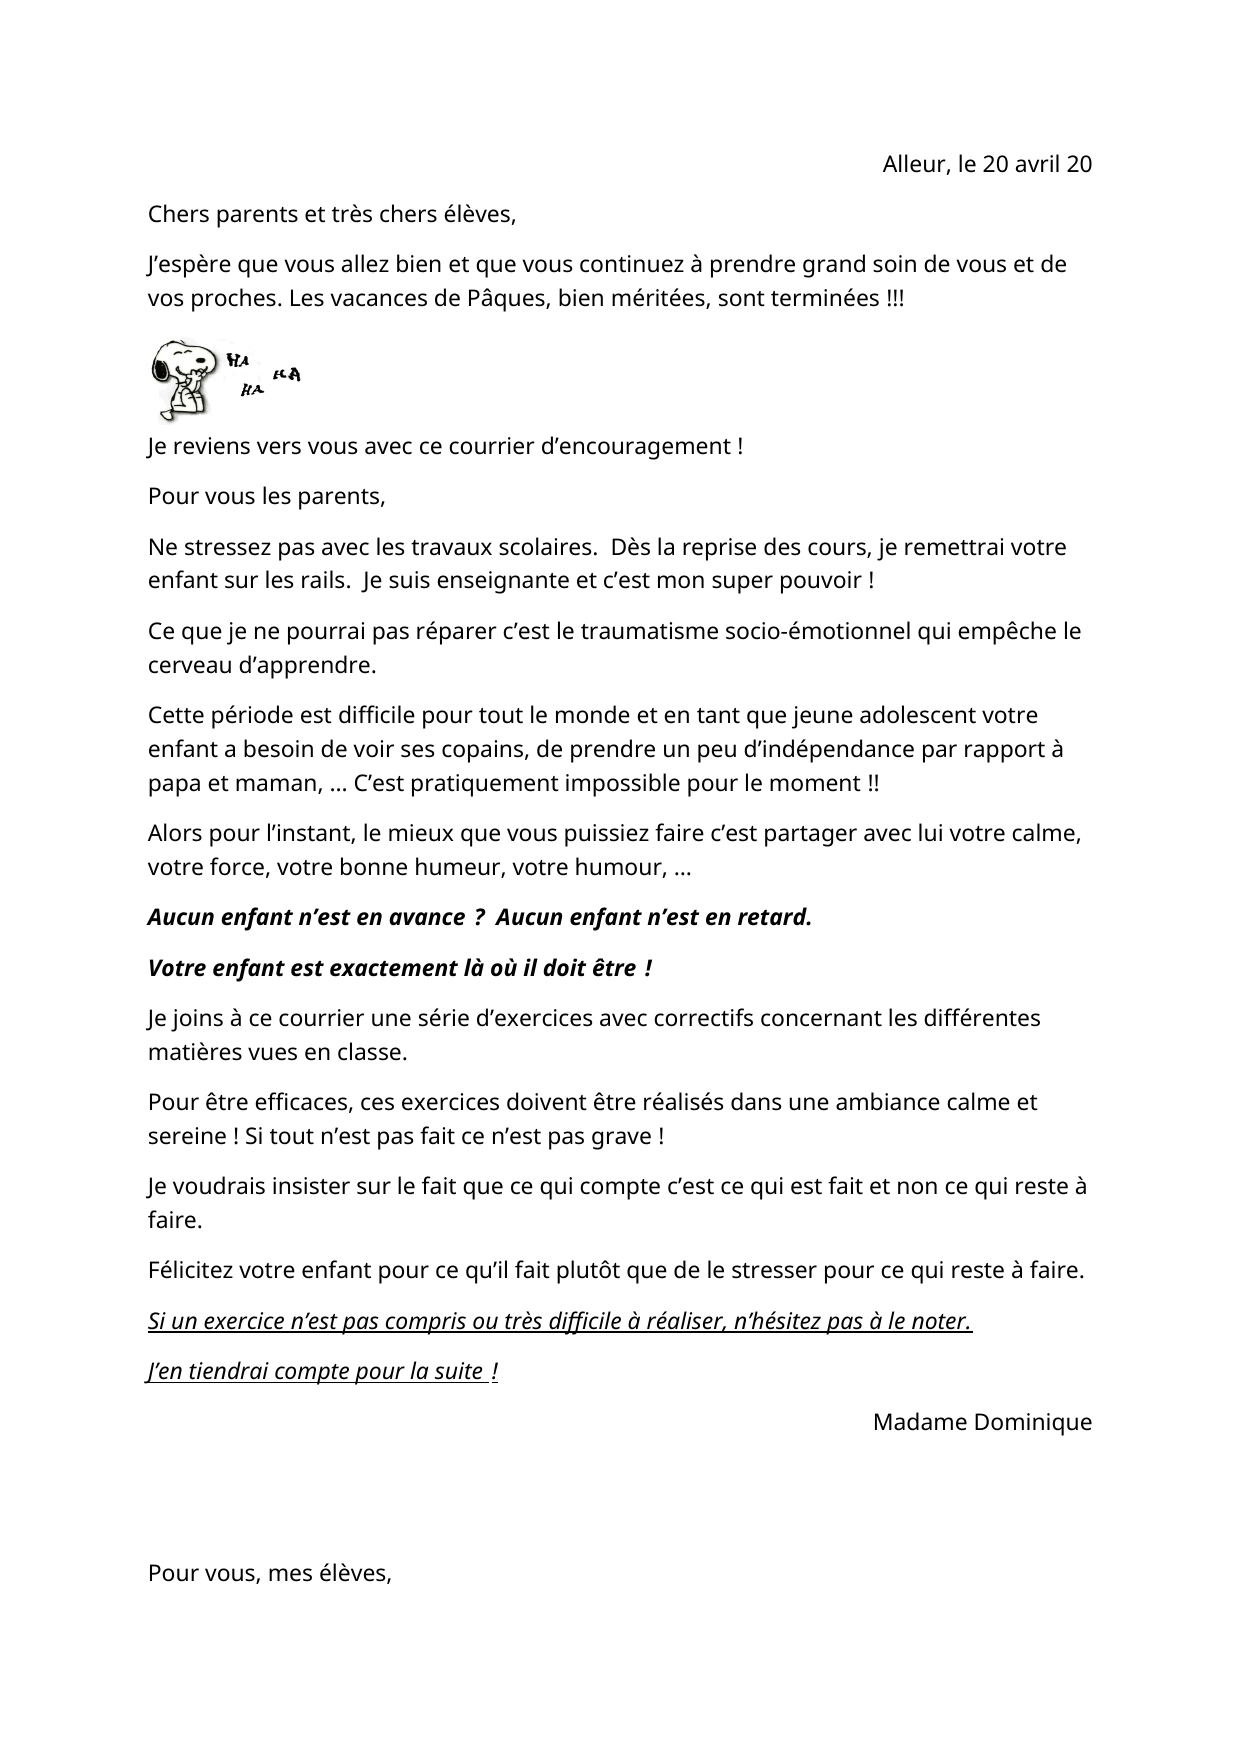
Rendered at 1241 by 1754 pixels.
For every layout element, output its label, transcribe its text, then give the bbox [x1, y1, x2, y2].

text Pour être efficaces, ces exercices doivent être réalisés dans une ambiance calme et sereine ! Si tout n’est pas fait ce n’est pas grave ! [148, 1086, 1093, 1151]
text Cette période est difficile pour tout le monde et en tant que jeune adolescent votre enfant a besoin de voir ses copains, de prendre un peu d’indépendance par rapport à papa et maman, … C’est pratiquement impossible pour le moment !! [148, 699, 1093, 798]
text Je reviens vers vous avec ce courrier d’encouragement ! [148, 430, 1093, 461]
text Votre enfant est exactement là où il doit être ! [148, 952, 1093, 983]
picture [147, 335, 302, 425]
text Aucun enfant n’est en avance ? Aucun enfant n’est en retard. [148, 901, 1093, 932]
text Pour vous les parents, [148, 480, 1093, 512]
text Chers parents et très chers élèves, [148, 198, 1093, 229]
text Je joins à ce courrier une série d’exercices avec correctifs concernant les différentes matières vues en classe. [148, 1002, 1093, 1067]
text Madame Dominique [148, 1406, 1093, 1437]
text Alors pour l’instant, le mieux que vous puissiez faire c’est partager avec lui votre calme, votre force, votre bonne humeur, votre humour, … [148, 817, 1093, 882]
text Je voudrais insister sur le fait que ce qui compte c’est ce qui est fait et non ce qui reste à faire. [148, 1170, 1093, 1235]
text Si un exercice n’est pas compris ou très difficile à réaliser, n’hésitez pas à le noter. [148, 1305, 1093, 1336]
text Pour vous, mes élèves, [148, 1557, 1093, 1588]
text Ne stressez pas avec les travaux scolaires. Dès la reprise des cours, je remettrai votre enfant sur les rails. Je suis enseignante et c’est mon super pouvoir ! [148, 531, 1093, 596]
text Alleur, le 20 avril 20 [148, 148, 1093, 179]
text J’espère que vous allez bien et que vous continuez à prendre grand soin de vous et de vos proches. Les vacances de Pâques, bien méritées, sont terminées !!! [148, 248, 1093, 313]
text Félicitez votre enfant pour ce qu’il fait plutôt que de le stresser pour ce qui reste à faire. [148, 1254, 1093, 1286]
text Ce que je ne pourrai pas réparer c’est le traumatisme socio-émotionnel qui empêche le cerveau d’apprendre. [148, 615, 1093, 680]
text J’en tiendrai compte pour la suite ! [148, 1355, 1093, 1387]
